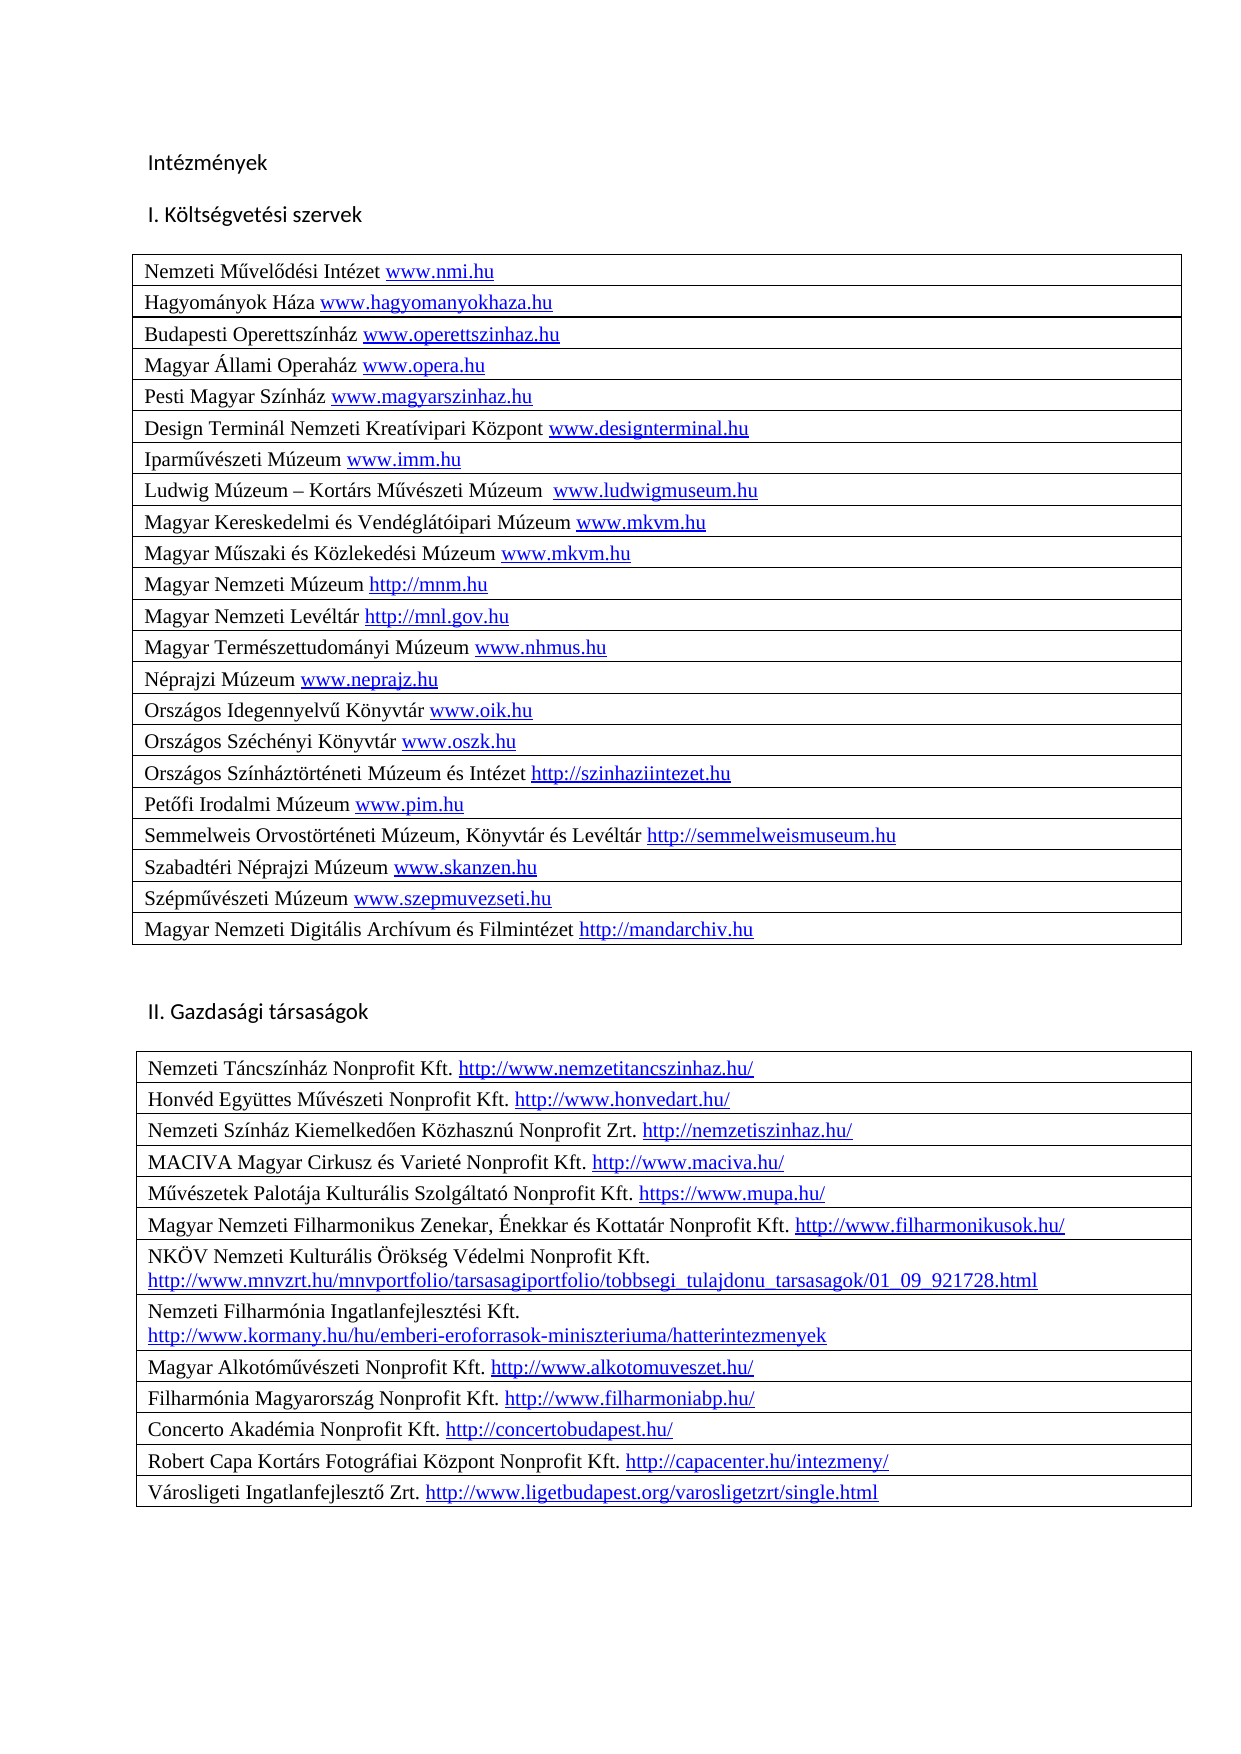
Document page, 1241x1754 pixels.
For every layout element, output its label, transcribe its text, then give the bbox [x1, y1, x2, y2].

table_cell Concerto Akadémia Nonprofit Kft. http://concertobudapest.hu/ [137, 1413, 1191, 1443]
table_cell Magyar Kereskedelmi és Vendéglátóipari Múzeum www.mkvm.hu [133, 506, 1181, 536]
table_cell Magyar Műszaki és Közlekedési Múzeum www.mkvm.hu [133, 537, 1181, 567]
table_header Nemzeti Művelődési Intézet www.nmi.hu [133, 255, 1181, 285]
table_cell Művészetek Palotája Kulturális Szolgáltató Nonprofit Kft. https://www.mupa.hu/ [137, 1177, 1191, 1207]
text II. Gazdasági társaságok [148, 997, 1093, 1026]
table_cell Néprajzi Múzeum www.neprajz.hu [133, 662, 1181, 693]
text I. Költségvetési szervek [148, 201, 1093, 229]
table_cell Iparművészeti Múzeum www.imm.hu [133, 443, 1181, 473]
table_cell Magyar Nemzeti Digitális Archívum és Filmintézet http://mandarchiv.hu [133, 913, 1181, 943]
table_cell Budapesti Operettszínház www.operettszinhaz.hu [133, 318, 1181, 348]
table_cell Semmelweis Orvostörténeti Múzeum, Könyvtár és Levéltár http://semmelweismuseum.hu [133, 819, 1181, 849]
table_cell Nemzeti Filharmónia Ingatlanfejlesztési Kft. http://www.kormany.hu/hu/emberi-eroforrasok-miniszteriuma/hatterintezmenyek [137, 1295, 1191, 1349]
table_cell Filharmónia Magyarország Nonprofit Kft. http://www.filharmoniabp.hu/ [137, 1382, 1191, 1412]
table_cell Magyar Nemzeti Múzeum http://mnm.hu [133, 568, 1181, 598]
table_cell Városligeti Ingatlanfejlesztő Zrt. http://www.ligetbudapest.org/varosligetzrt/single.html [137, 1476, 1191, 1506]
table_cell Pesti Magyar Színház www.magyarszinhaz.hu [133, 380, 1181, 410]
table_cell Ludwig Múzeum – Kortárs Művészeti Múzeum www.ludwigmuseum.hu [133, 474, 1181, 504]
table_cell NKÖV Nemzeti Kulturális Örökség Védelmi Nonprofit Kft. http://www.mnvzrt.hu/mnvportfolio/tarsasagiportfolio/tobbsegi_tulajdonu_tarsasagok/01_09_921728.html [137, 1240, 1191, 1294]
table_cell Országos Idegennyelvű Könyvtár www.oik.hu [133, 694, 1181, 724]
table_cell Petőfi Irodalmi Múzeum www.pim.hu [133, 788, 1181, 818]
text Intézmények [148, 148, 1093, 176]
table_cell Országos Széchényi Könyvtár www.oszk.hu [133, 725, 1181, 755]
table_cell Magyar Alkotóművészeti Nonprofit Kft. http://www.alkotomuveszet.hu/ [137, 1351, 1191, 1381]
table_cell Hagyományok Háza www.hagyomanyokhaza.hu [133, 286, 1181, 316]
table_cell Honvéd Együttes Művészeti Nonprofit Kft. http://www.honvedart.hu/ [137, 1083, 1191, 1113]
table_cell Design Terminál Nemzeti Kreatívipari Központ www.designterminal.hu [133, 411, 1181, 442]
table_cell Nemzeti Színház Kiemelkedően Közhasznú Nonprofit Zrt. http://nemzetiszinhaz.hu/ [137, 1114, 1191, 1144]
table_cell Magyar Természettudományi Múzeum www.nhmus.hu [133, 631, 1181, 661]
table_cell Magyar Nemzeti Levéltár http://mnl.gov.hu [133, 600, 1181, 630]
table_cell MACIVA Magyar Cirkusz és Varieté Nonprofit Kft. http://www.maciva.hu/ [137, 1146, 1191, 1176]
table_cell Országos Színháztörténeti Múzeum és Intézet http://szinhaziintezet.hu [133, 756, 1181, 787]
table_cell Szépművészeti Múzeum www.szepmuvezseti.hu [133, 882, 1181, 912]
table_cell Magyar Állami Operaház www.opera.hu [133, 349, 1181, 379]
table_header Nemzeti Táncszínház Nonprofit Kft. http://www.nemzetitancszinhaz.hu/ [137, 1052, 1191, 1082]
table_cell Robert Capa Kortárs Fotográfiai Központ Nonprofit Kft. http://capacenter.hu/intezmeny/ [137, 1445, 1191, 1475]
table_cell Magyar Nemzeti Filharmonikus Zenekar, Énekkar és Kottatár Nonprofit Kft. http://www.filharmonikusok.hu/ [137, 1208, 1191, 1239]
table_cell Szabadtéri Néprajzi Múzeum www.skanzen.hu [133, 850, 1181, 881]
